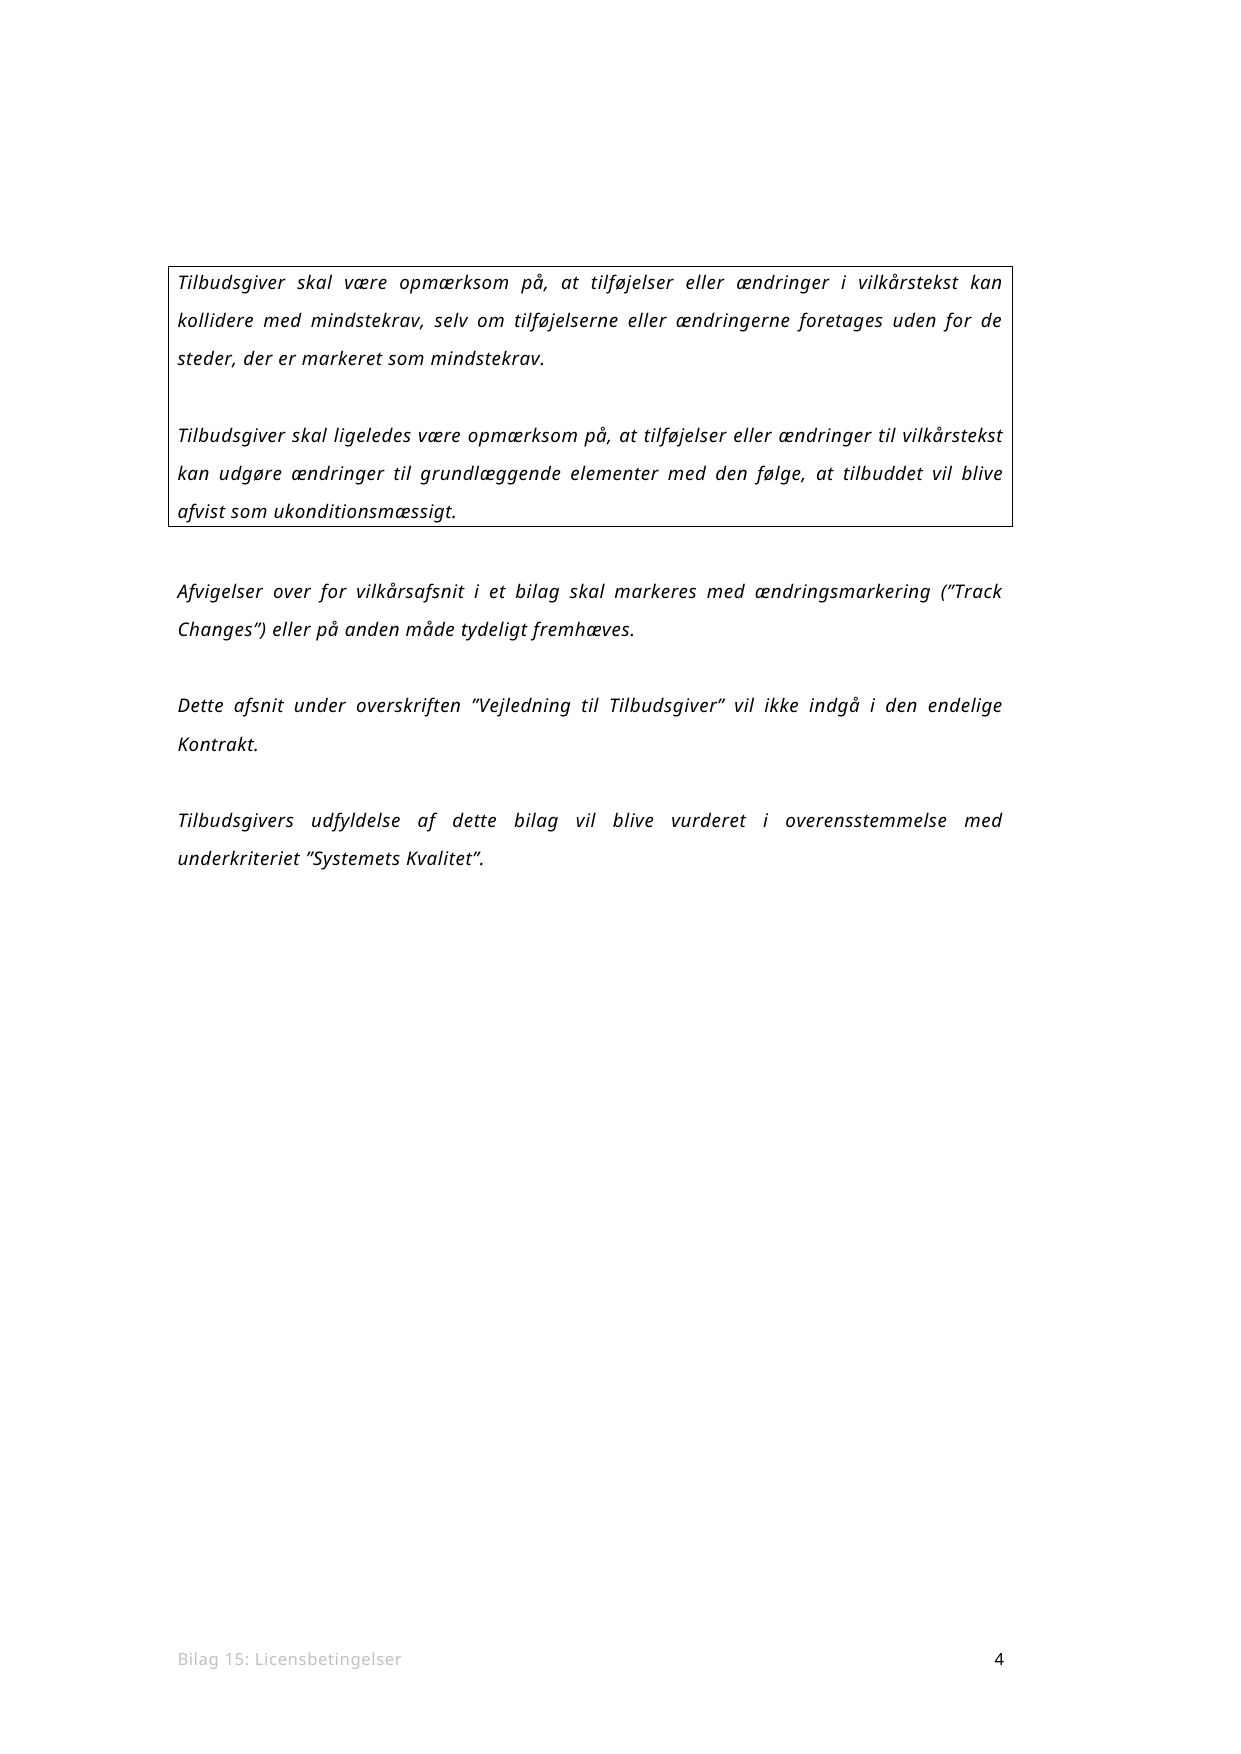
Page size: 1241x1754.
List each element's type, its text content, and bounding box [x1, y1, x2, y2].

text Tilbudsgiver skal ligeledes være opmærksom på, at tilføjelser eller ændringer til vilkårstekst kan udgøre ændringer til grundlæggende elementer med den følge, at tilbuddet vil blive afvist som ukonditionsmæssigt. [169, 419, 1012, 526]
text Tilbudsgivers udfyldelse af dette bilag vil blive vurderet i overensstemmelse med underkriteriet ”Systemets Kvalitet”. [177, 807, 1004, 871]
text Tilbudsgiver skal være opmærksom på, at tilføjelser eller ændringer i vilkårstekst kan kollidere med mindstekrav, selv om tilføjelserne eller ændringerne foretages uden for de steder, der er markeret som mindstekrav. [169, 267, 1012, 371]
text Afvigelser over for vilkårsafsnit i et bilag skal markeres med ændringsmarkering (”Track Changes”) eller på anden måde tydeligt fremhæves. [177, 578, 1004, 642]
text Dette afsnit under overskriften ”Vejledning til Tilbudsgiver” vil ikke indgå i den endelige Kontrakt. [177, 693, 1004, 756]
